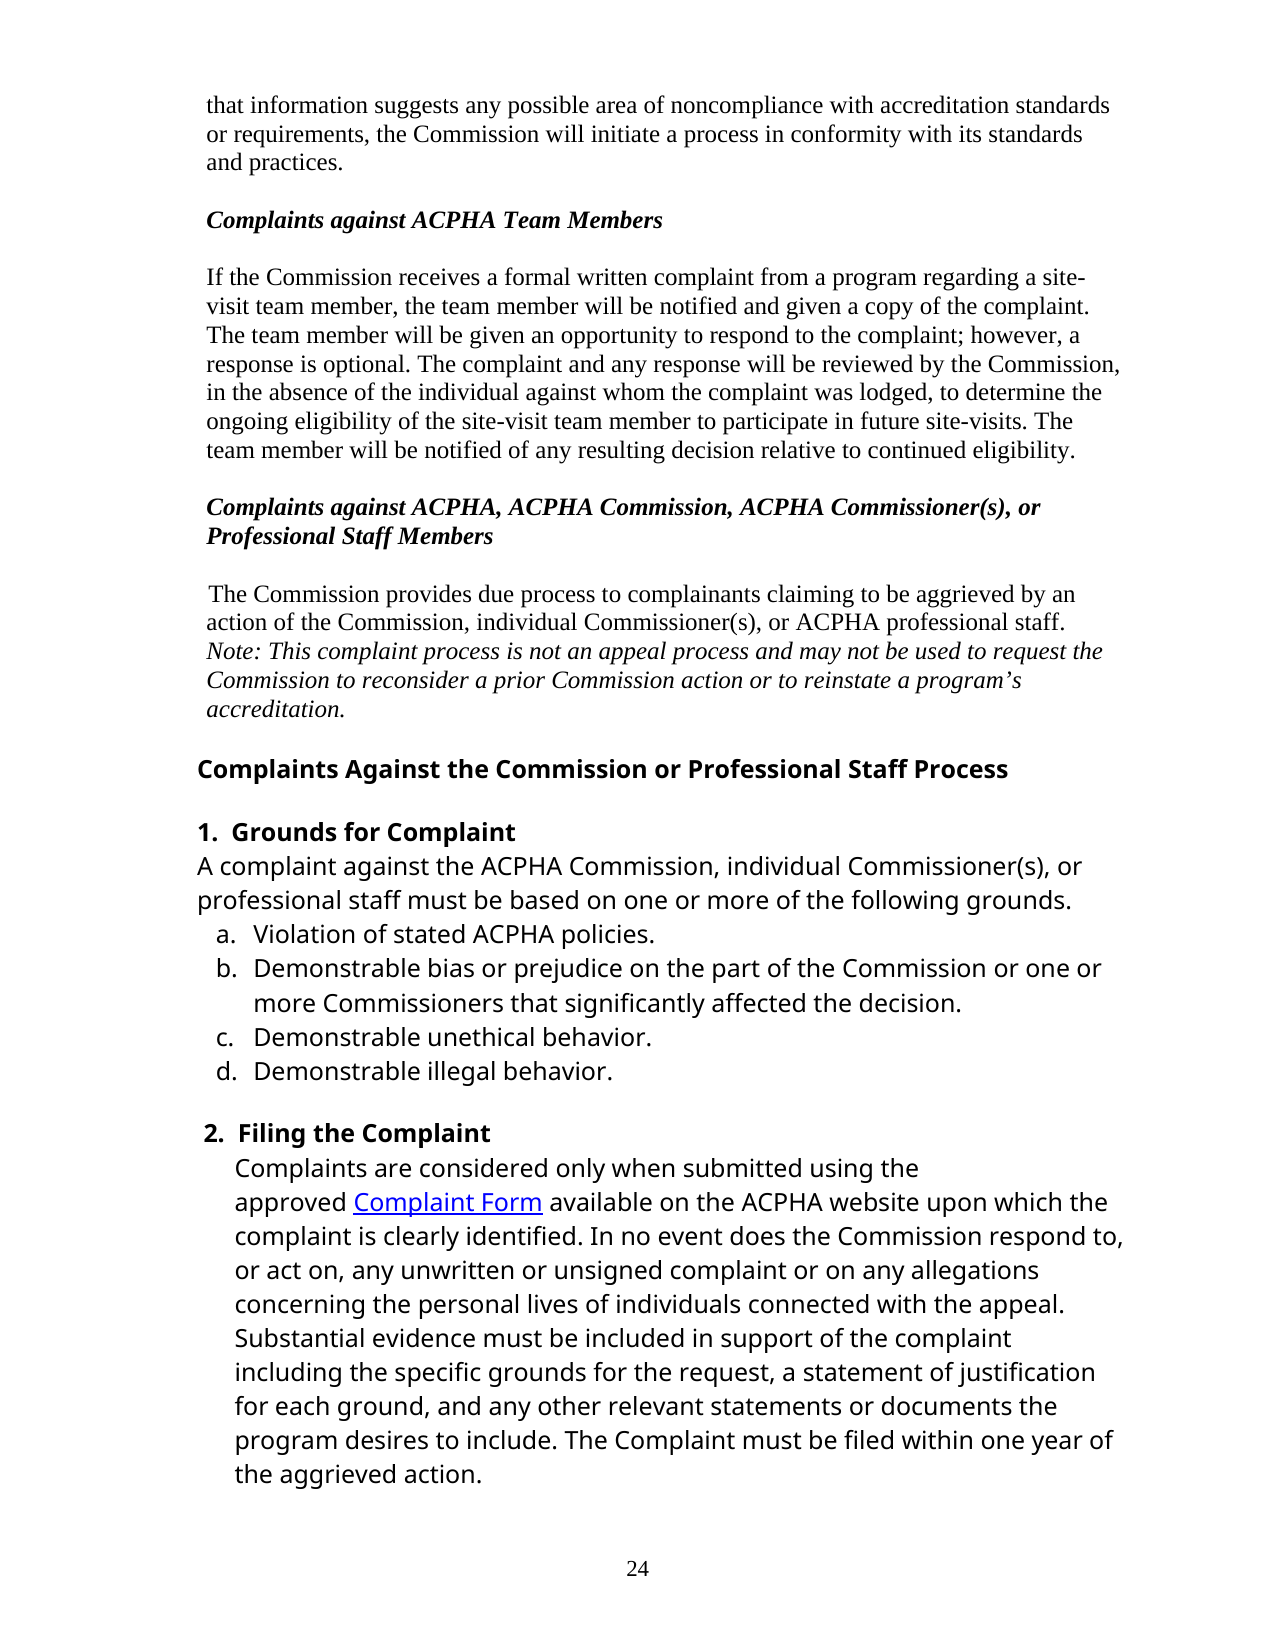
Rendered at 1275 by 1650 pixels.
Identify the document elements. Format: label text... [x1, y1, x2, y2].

text d. Demonstrable illegal behavior. [216, 1053, 1125, 1087]
text 1. Grounds for Complaint [197, 815, 1125, 849]
text A complaint against the ACPHA Commission, individual Commissioner(s), or professional staff must be based on one or more of the following grounds. [197, 849, 1125, 917]
text a. Violation of stated ACPHA policies. [216, 917, 1125, 951]
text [206, 90, 1125, 176]
text 2. Filing the Complaint [197, 1116, 1125, 1150]
text Complaints Against the Commission or Professional Staff Process [197, 752, 1125, 786]
text Complaints against ACPHA, ACPHA Commission, ACPHA Commissioner(s), or Professional Staff Members [206, 492, 1125, 550]
text If the Commission receives a formal written complaint from a program regarding a site-visit team member, the team member will be notified and given a copy of the complaint. The team member will be given an opportunity to respond to the complaint; however, a response is optional. The complaint and any response will be reviewed by the Commission, in the absence of the individual against whom the complaint was lodged, to determine the ongoing eligibility of the site-visit team member to participate in future site-visits. The team member will be notified of any resulting decision relative to continued eligibility. [206, 262, 1125, 464]
text c. Demonstrable unethical behavior. [216, 1019, 1125, 1053]
text The Commission provides due process to complainants claiming to be aggrieved by an action of the Commission, individual Commissioner(s), or ACPHA professional staff. Note: This complaint process is not an appeal process and may not be used to request the Commission to reconsider a prior Commission action or to reinstate a program’s accreditation. [206, 579, 1125, 722]
text Complaints against ACPHA Team Members [187, 205, 1125, 234]
text Complaints are considered only when submitted using the approved Complaint Form available on the ACPHA website upon which the complaint is clearly identified. In no event does the Commission respond to, or act on, any unwritten or unsigned complaint or on any allegations concerning the personal lives of individuals connected with the appeal. Substantial evidence must be included in support of the complaint including the specific grounds for the request, a statement of justification for each ground, and any other relevant statements or documents the program desires to include. The Complaint must be filed within one year of the aggrieved action. [234, 1150, 1125, 1491]
text b. Demonstrable bias or prejudice on the part of the Commission or one or more Commissioners that significantly affected the decision. [216, 951, 1125, 1019]
